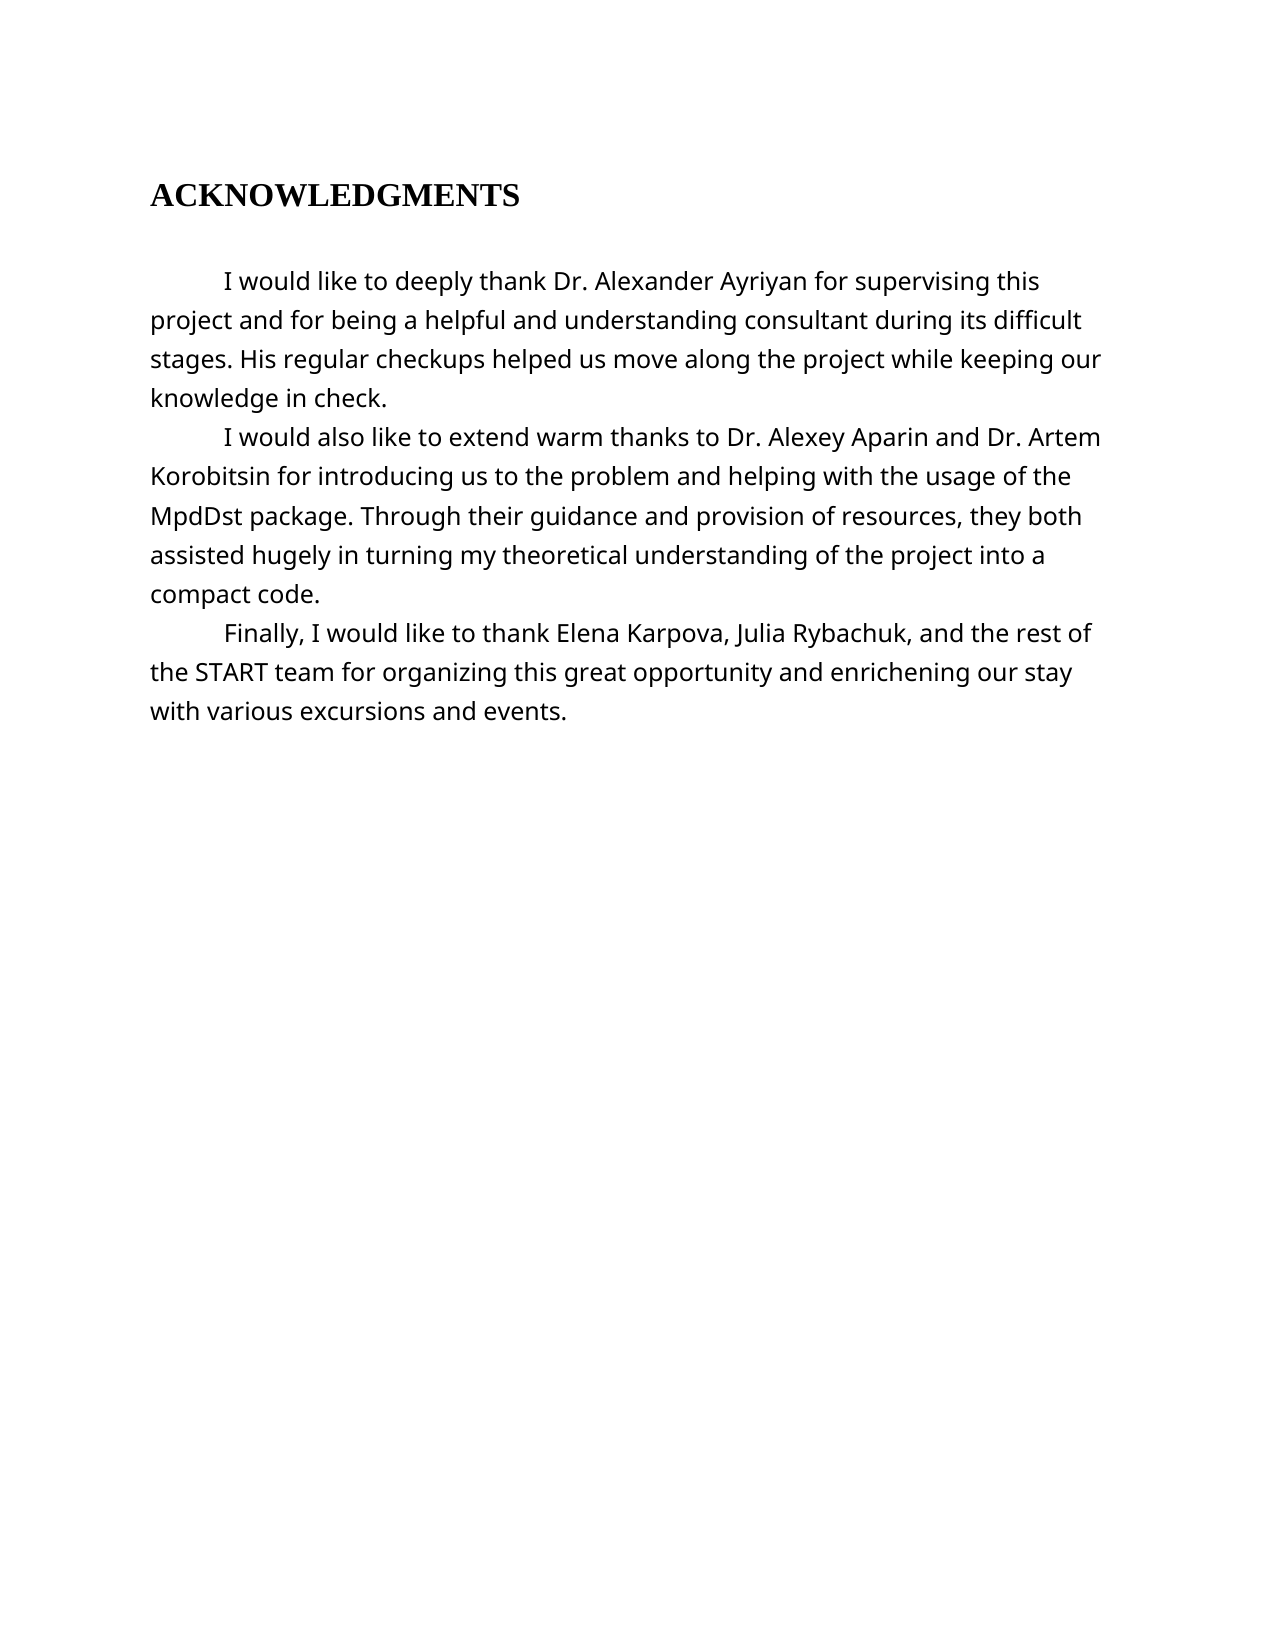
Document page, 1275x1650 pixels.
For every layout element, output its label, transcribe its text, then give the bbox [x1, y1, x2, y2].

text I would also like to extend warm thanks to Dr. Alexey Aparin and Dr. Artem Korobitsin for introducing us to the problem and helping with the usage of the MpdDst package. Through their guidance and provision of resources, they both assisted hugely in turning my theoretical understanding of the project into a compact code. [150, 420, 1125, 611]
text Finally, I would like to thank Elena Karpova, Julia Rybachuk, and the rest of the START team for organizing this great opportunity and enrichening our stay with various excursions and events. [150, 616, 1125, 728]
text I would like to deeply thank Dr. Alexander Ayriyan for supervising this project and for being a helpful and understanding consultant during its difficult stages. His regular checkups helped us move along the project while keeping our knowledge in check. [150, 263, 1125, 415]
subtitle ACKNOWLEDGMENTS [150, 175, 1125, 213]
